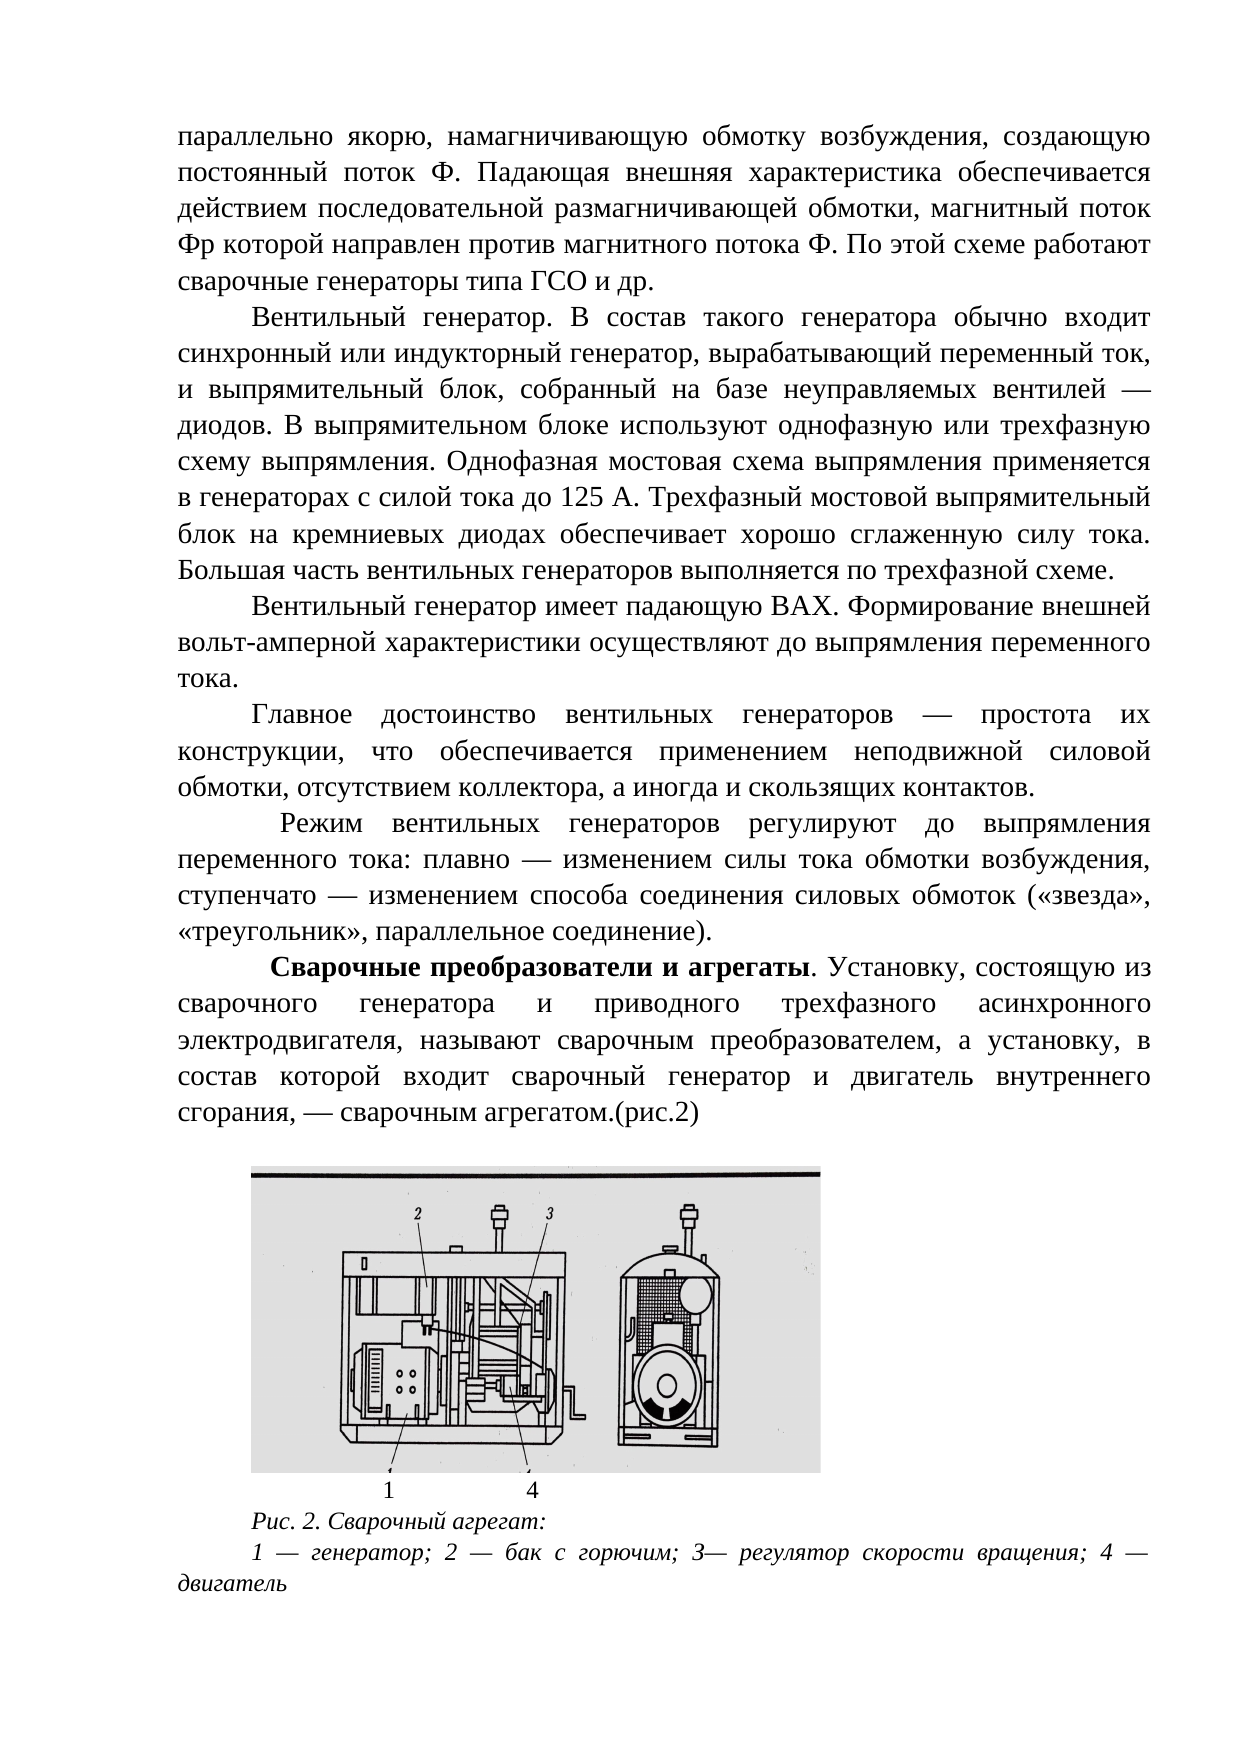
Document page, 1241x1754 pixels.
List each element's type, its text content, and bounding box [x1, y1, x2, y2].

text 1 4 [177, 1475, 1152, 1503]
text Сварочные преобразователи и агрегаты. Установку, состоящую из сварочного генератора и приводного трехфазного асинхронного электродвигателя, называют сварочным преобразователем, а установку, в состав которой входит сварочный генератор и двигатель внутреннего сгорания, — сварочным агрегатом.(рис.2) [177, 949, 1152, 1128]
text Режим вентильных генераторов регулируют до выпрямления переменного тока: плавно — изменением силы тока обмотки возбуждения, ступенчато — изменением способа соединения силовых обмоток («звезда», «треугольник», параллельное соединение). [177, 805, 1152, 947]
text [177, 118, 1152, 296]
text Вентильный генератор. В состав такого генератора обычно входит синхронный или индукторный генератор, вырабатывающий переменный ток, и выпрямительный блок, собранный на базе неуправляемых вентилей — диодов. В выпрямительном блоке используют однофазную или трехфазную схему выпрямления. Однофазная мостовая схема выпрямления применяется в генераторах с силой тока до 125 А. Трехфазный мостовой выпрямительный блок на кремниевых диодах обеспечивает хорошо сглаженную силу тока. Большая часть вентильных генераторов выполняется по трехфазной схеме. [177, 299, 1152, 585]
text Главное достоинство вентильных генераторов — простота их конструкции, что обеспечивается применением неподвижной силовой обмотки, отсутствием коллектора, а иногда и скользящих контактов. [177, 696, 1152, 802]
picture [251, 1166, 821, 1473]
text Вентильный генератор имеет падающую ВАХ. Формирование внешней вольт-амперной характеристики осуществляют до выпрямления переменного тока. [177, 588, 1152, 694]
text Рис. 2. Сварочный агрегат: [177, 1506, 1152, 1535]
text 1 — генератор; 2 — бак с горючим; З— регулятор скорости вращения; 4 — двигатель [177, 1537, 1152, 1597]
